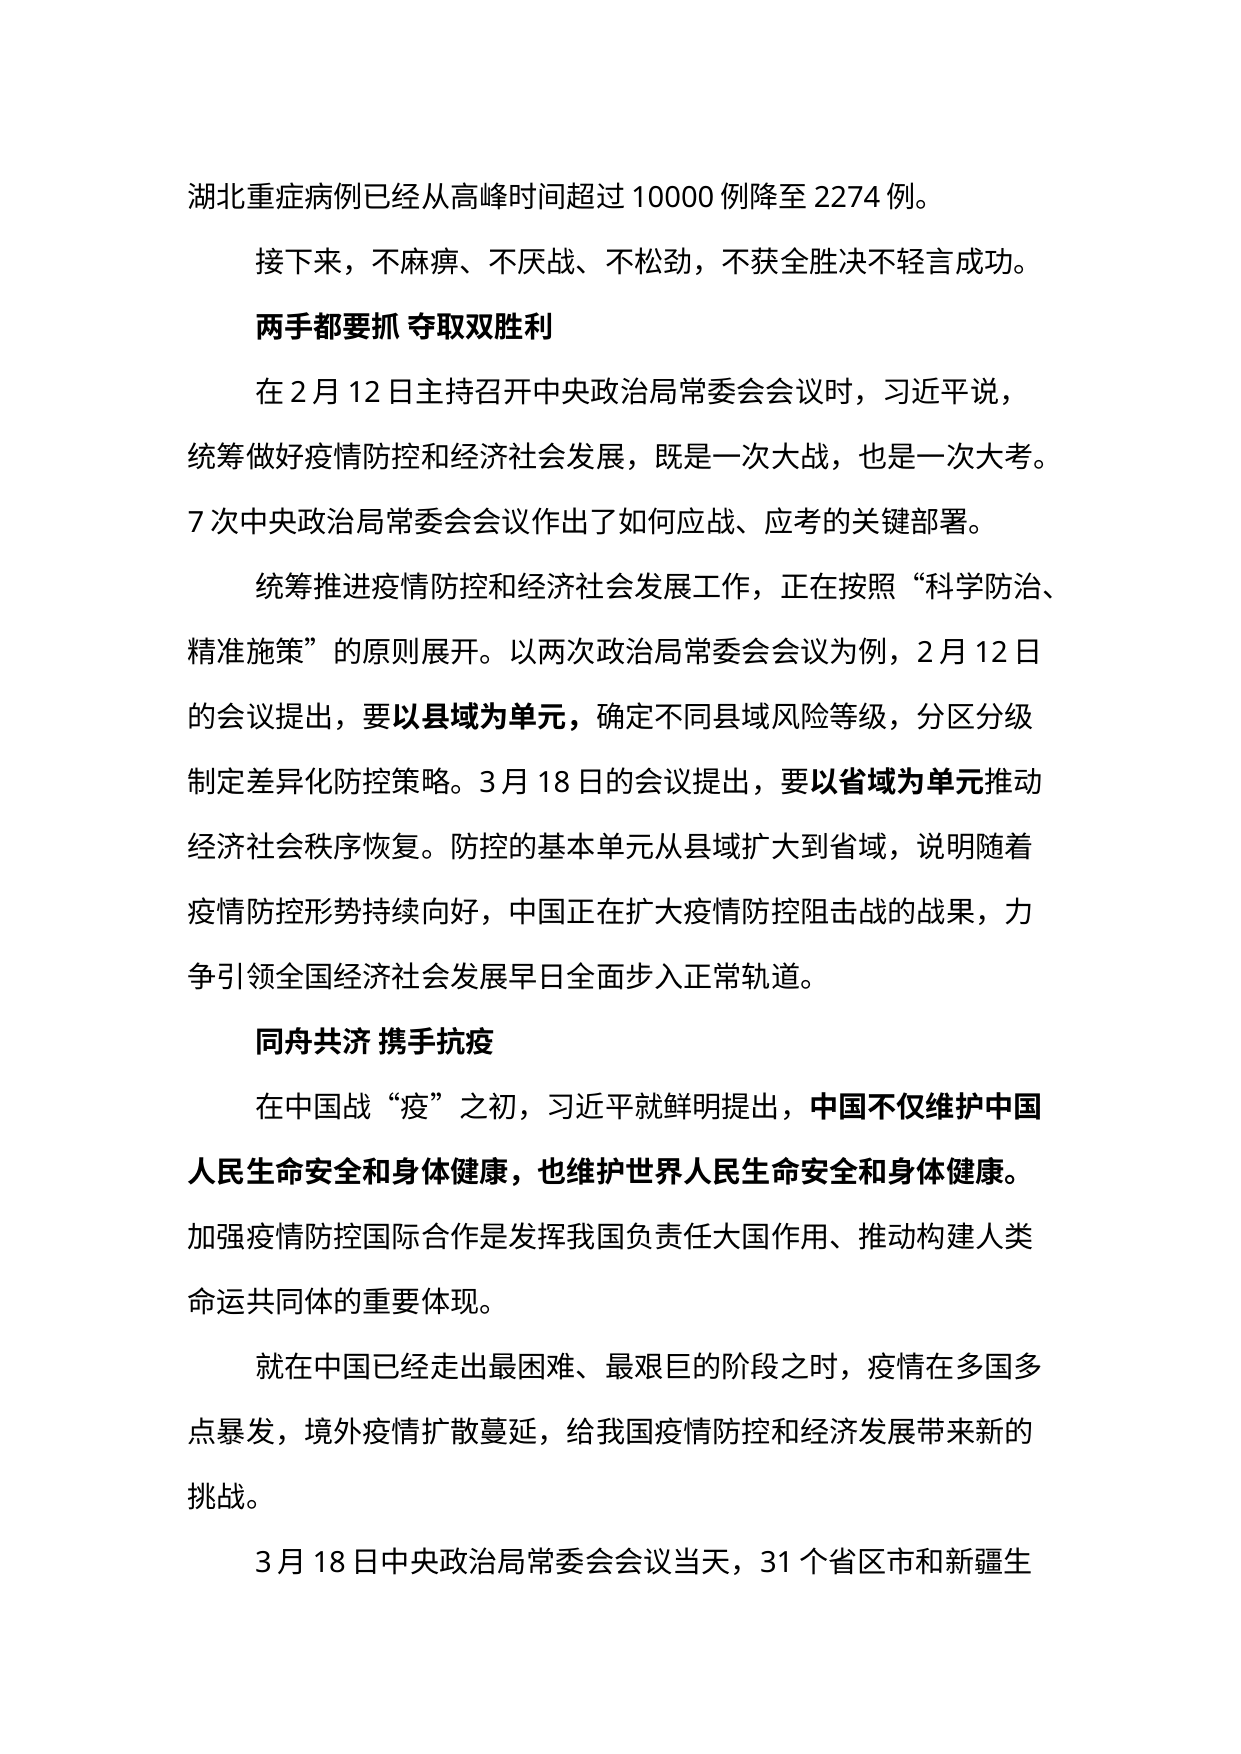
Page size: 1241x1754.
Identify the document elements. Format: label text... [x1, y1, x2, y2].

text 接下来，不麻痹、不厌战、不松劲，不获全胜决不轻言成功。 [187, 227, 1053, 292]
text 在中国战“疫”之初，习近平就鲜明提出，中国不仅维护中国人民生命安全和身体健康，也维护世界人民生命安全和身体健康。加强疫情防控国际合作是发挥我国负责任大国作用、推动构建人类命运共同体的重要体现。 [187, 1072, 1053, 1332]
text 就在中国已经走出最困难、最艰巨的阶段之时，疫情在多国多点暴发，境外疫情扩散蔓延，给我国疫情防控和经济发展带来新的挑战。 [187, 1332, 1053, 1527]
text 同舟共济 携手抗疫 [187, 1007, 1053, 1072]
text 统筹推进疫情防控和经济社会发展工作，正在按照“科学防治、精准施策”的原则展开。以两次政治局常委会会议为例，2月12日的会议提出，要以县域为单元，确定不同县域风险等级，分区分级制定差异化防控策略。3月18日的会议提出，要以省域为单元推动经济社会秩序恢复。防控的基本单元从县域扩大到省域，说明随着疫情防控形势持续向好，中国正在扩大疫情防控阻击战的战果，力争引领全国经济社会发展早日全面步入正常轨道。 [187, 552, 1053, 1007]
text 两手都要抓 夺取双胜利 [187, 292, 1053, 357]
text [187, 1527, 1053, 1592]
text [187, 162, 1053, 227]
text 在2月12日主持召开中央政治局常委会会议时，习近平说，统筹做好疫情防控和经济社会发展，既是一次大战，也是一次大考。7次中央政治局常委会会议作出了如何应战、应考的关键部署。 [187, 357, 1053, 552]
